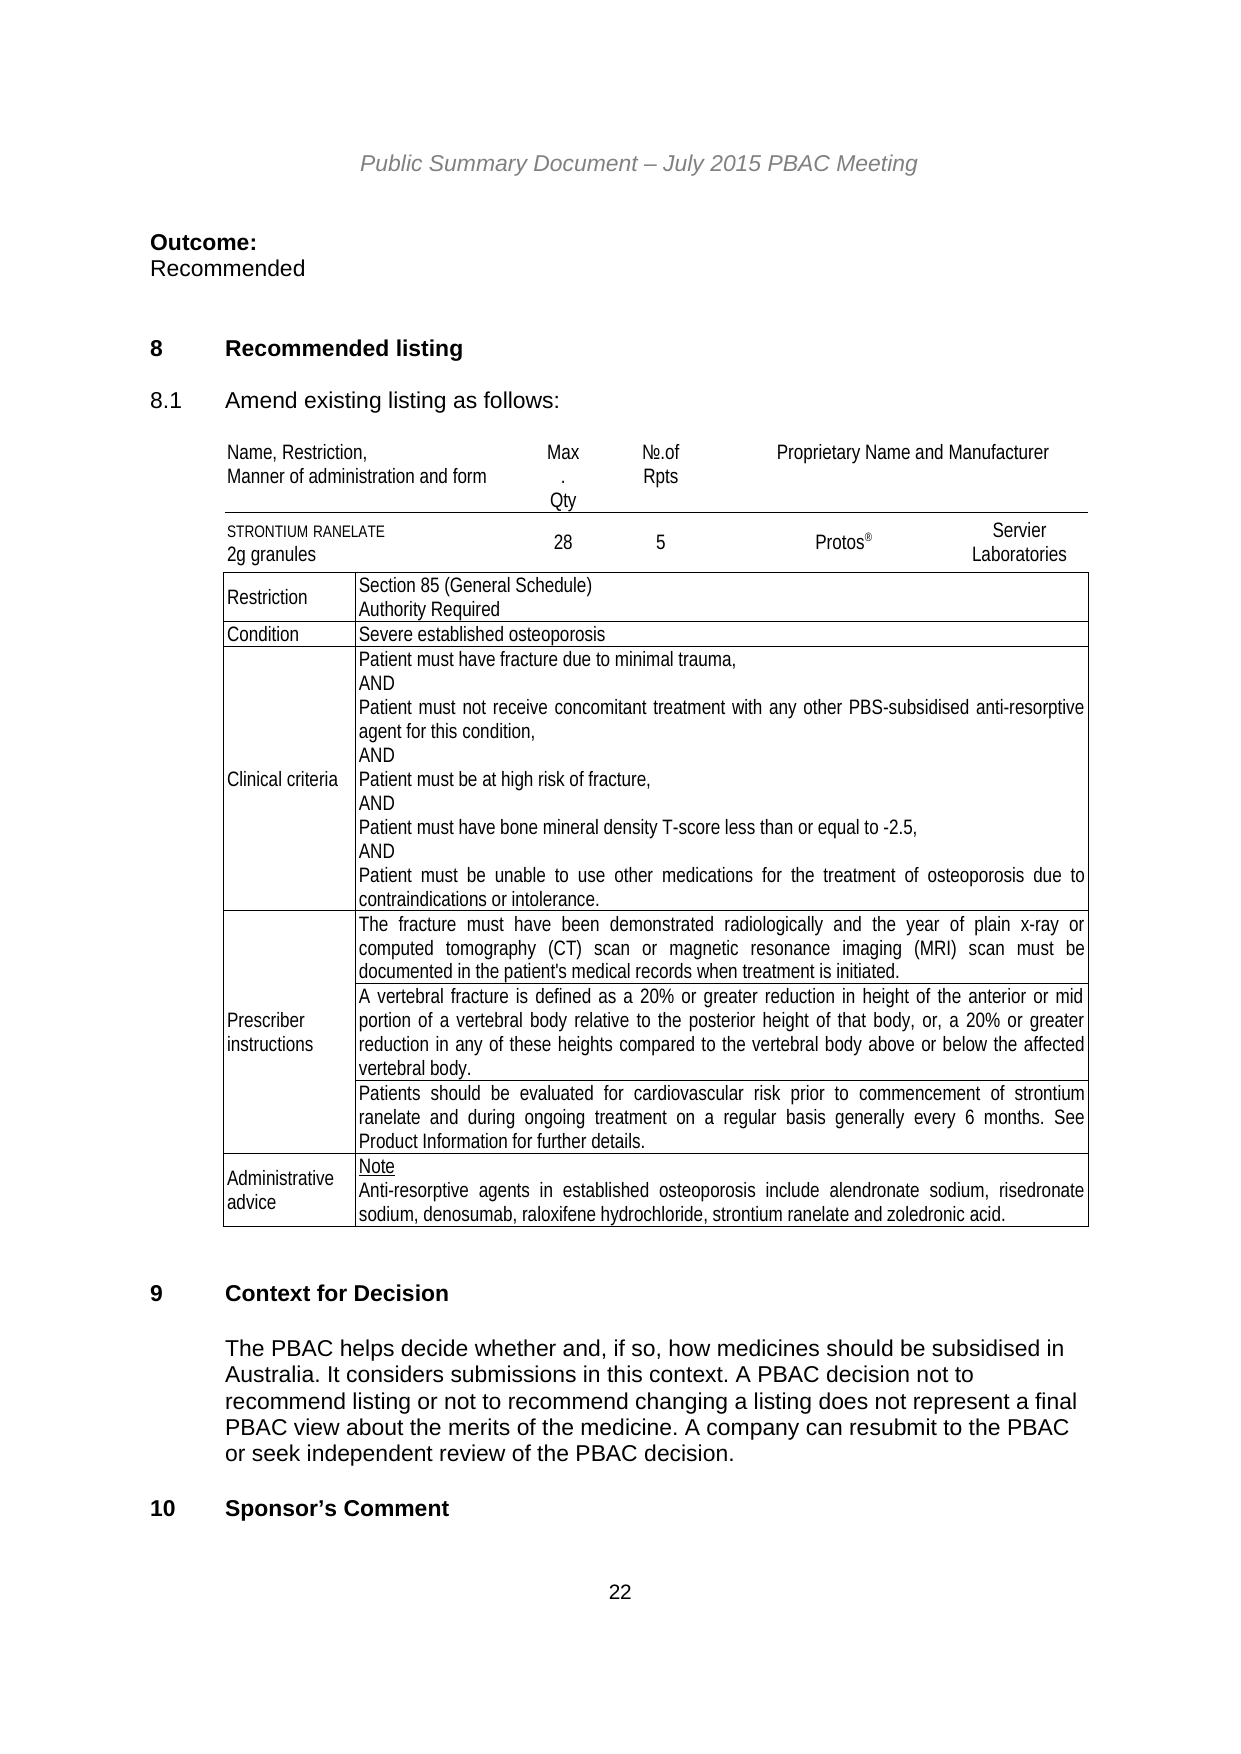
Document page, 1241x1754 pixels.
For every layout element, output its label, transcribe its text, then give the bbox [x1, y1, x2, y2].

table_cell The fracture must have been demonstrated radiologically and the year of plain x-ray or computed tomography (CT) scan or magnetic resonance imaging (MRI) scan must be documented in the patient's medical records when treatment is initiated. [356, 911, 1088, 983]
table_cell strontium ranelate 2g granules [224, 512, 542, 572]
table_cell Restriction [224, 573, 355, 621]
table_header Name, Restriction, Manner of administration and form [224, 440, 542, 512]
table_cell Condition [224, 622, 355, 646]
table_cell 28 [542, 513, 584, 572]
table_cell 5 [584, 513, 737, 572]
table_header Max. Qty [542, 440, 584, 512]
table_cell Prescriber instructions [224, 911, 355, 1153]
text Outcome: [150, 229, 1090, 255]
list Amend existing listing as follows: [150, 387, 1090, 413]
table_cell Note Anti-resorptive agents in established osteoporosis include alendronate sodium, risedronate sodium, denosumab, raloxifene hydrochloride, strontium ranelate and zoledronic acid. [356, 1154, 1088, 1226]
subtitle Sponsor’s Comment [150, 1495, 1090, 1522]
text Recommended [150, 255, 1090, 282]
table_cell Section 85 (General Schedule) Authority Required [356, 573, 1088, 621]
table_cell A vertebral fracture is defined as a 20% or greater reduction in height of the anterior or mid portion of a vertebral body relative to the posterior height of that body, or, a 20% or greater reduction in any of these heights compared to the vertebral body above or below the affected vertebral body. [356, 984, 1088, 1080]
subtitle Context for Decision [150, 1280, 1090, 1306]
table_cell Protos® [737, 513, 950, 572]
list Recommended listing [150, 334, 1090, 361]
table_header №.of Rpts [584, 440, 737, 512]
table_cell Administrative advice [224, 1154, 355, 1226]
table_cell Severe established osteoporosis [356, 622, 1088, 646]
text The PBAC helps decide whether and, if so, how medicines should be subsidised in Australia. It considers submissions in this context. A PBAC decision not to recommend listing or not to recommend changing a listing does not represent a final PBAC view about the merits of the medicine. A company can resubmit to the PBAC or seek independent review of the PBAC decision. [225, 1335, 1090, 1467]
table_cell Patient must have fracture due to minimal trauma, AND Patient must not receive concomitant treatment with any other PBS-subsidised anti-resorptive agent for this condition, AND Patient must be at high risk of fracture, AND Patient must have bone mineral density T-score less than or equal to -2.5, AND Patient must be unable to use other medications for the treatment of osteoporosis due to contraindications or intolerance. [356, 647, 1088, 910]
table_cell Patients should be evaluated for cardiovascular risk prior to commencement of strontium ranelate and during ongoing treatment on a regular basis generally every 6 months. See Product Information for further details. [356, 1081, 1088, 1153]
table_header Proprietary Name and Manufacturer [737, 440, 1089, 512]
table_cell Servier Laboratories [950, 512, 1089, 572]
table_cell Clinical criteria [224, 647, 355, 910]
